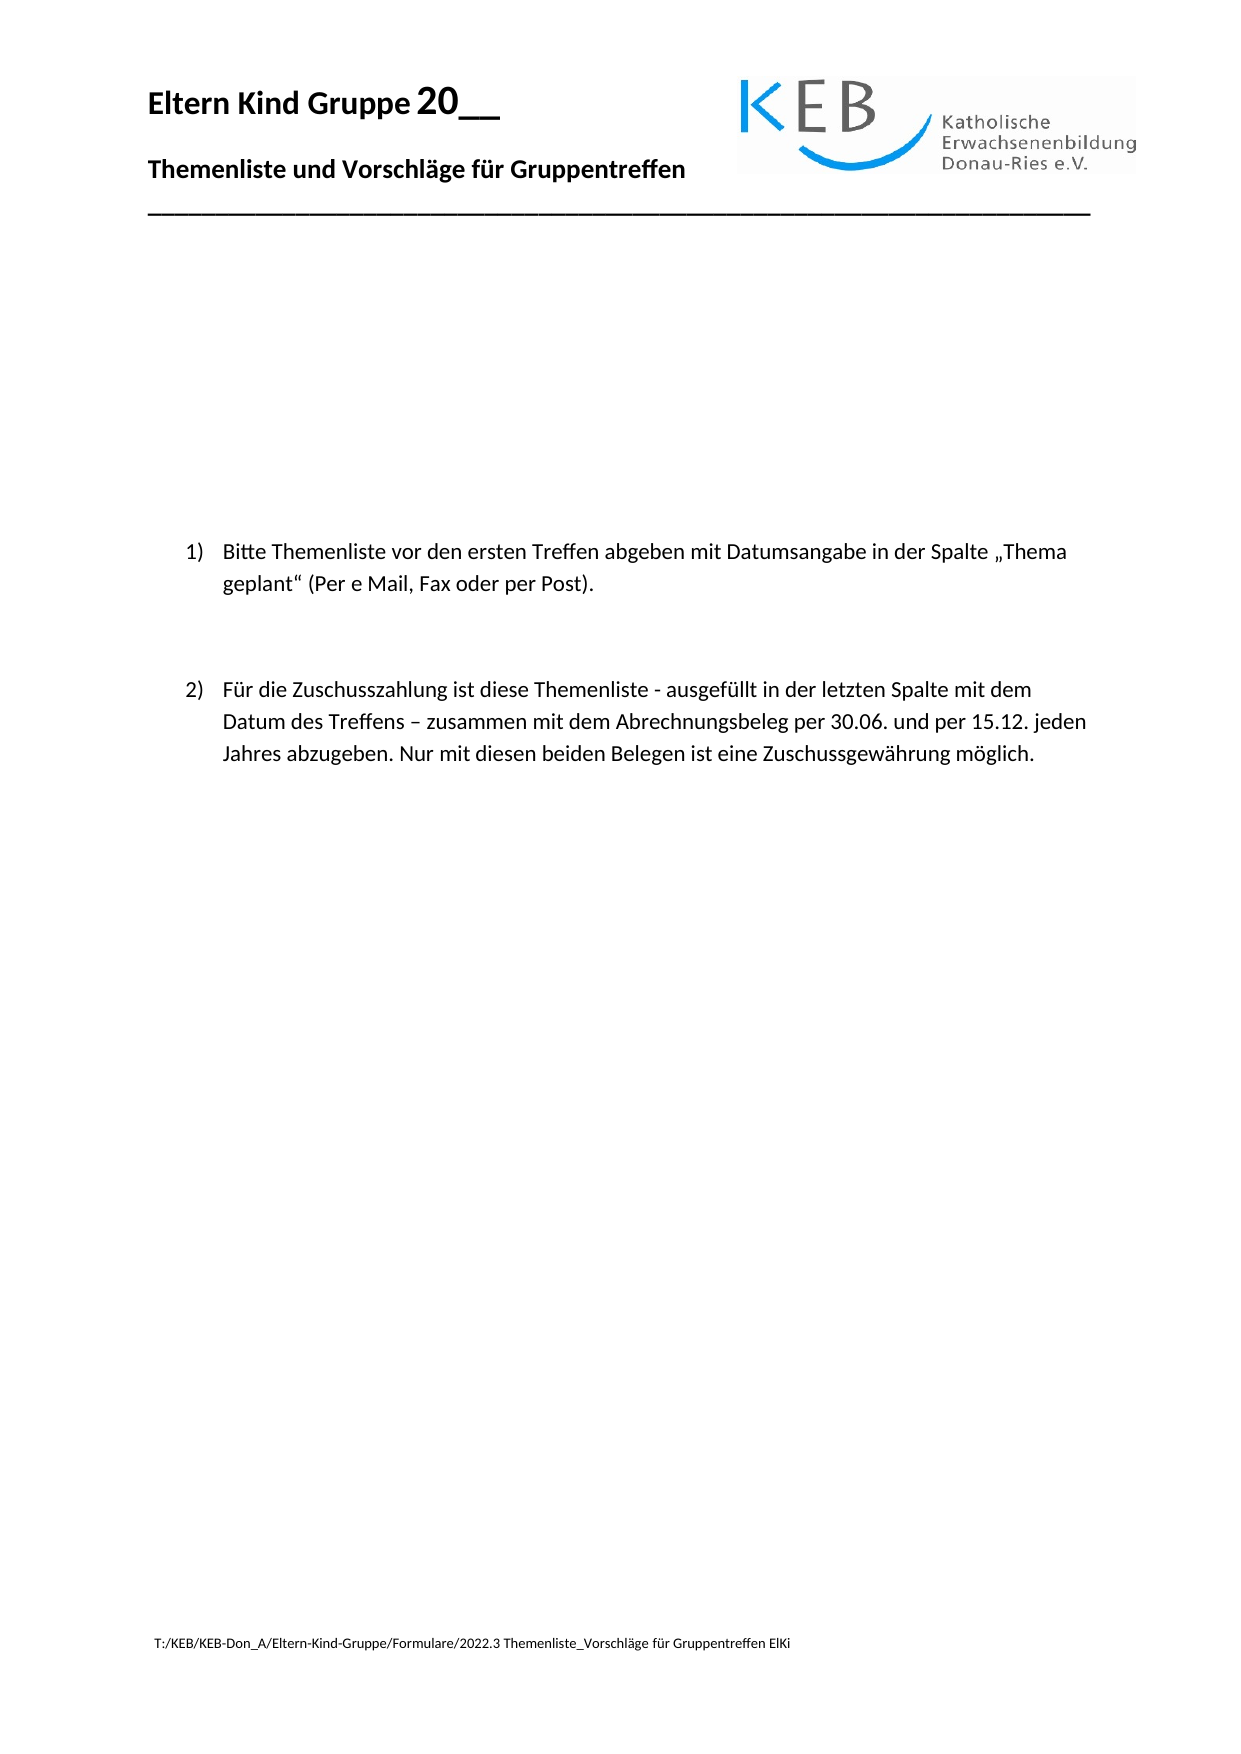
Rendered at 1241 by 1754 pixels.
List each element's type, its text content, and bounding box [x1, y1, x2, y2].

picture [736, 76, 1137, 173]
list Bitte Themenliste vor den ersten Treffen abgeben mit Datumsangabe in der Spalte „Thema geplant“ (Per e Mail, Fax oder per Post). [185, 537, 1092, 597]
list Für die Zuschusszahlung ist diese Themenliste - ausgefüllt in der letzten Spalte mit dem Datum des Treffens – zusammen mit dem Abrechnungsbeleg per 30.06. und per 15.12. jeden Jahres abzugeben. Nur mit diesen beiden Belegen ist eine Zuschussgewährung möglich. [185, 675, 1092, 767]
